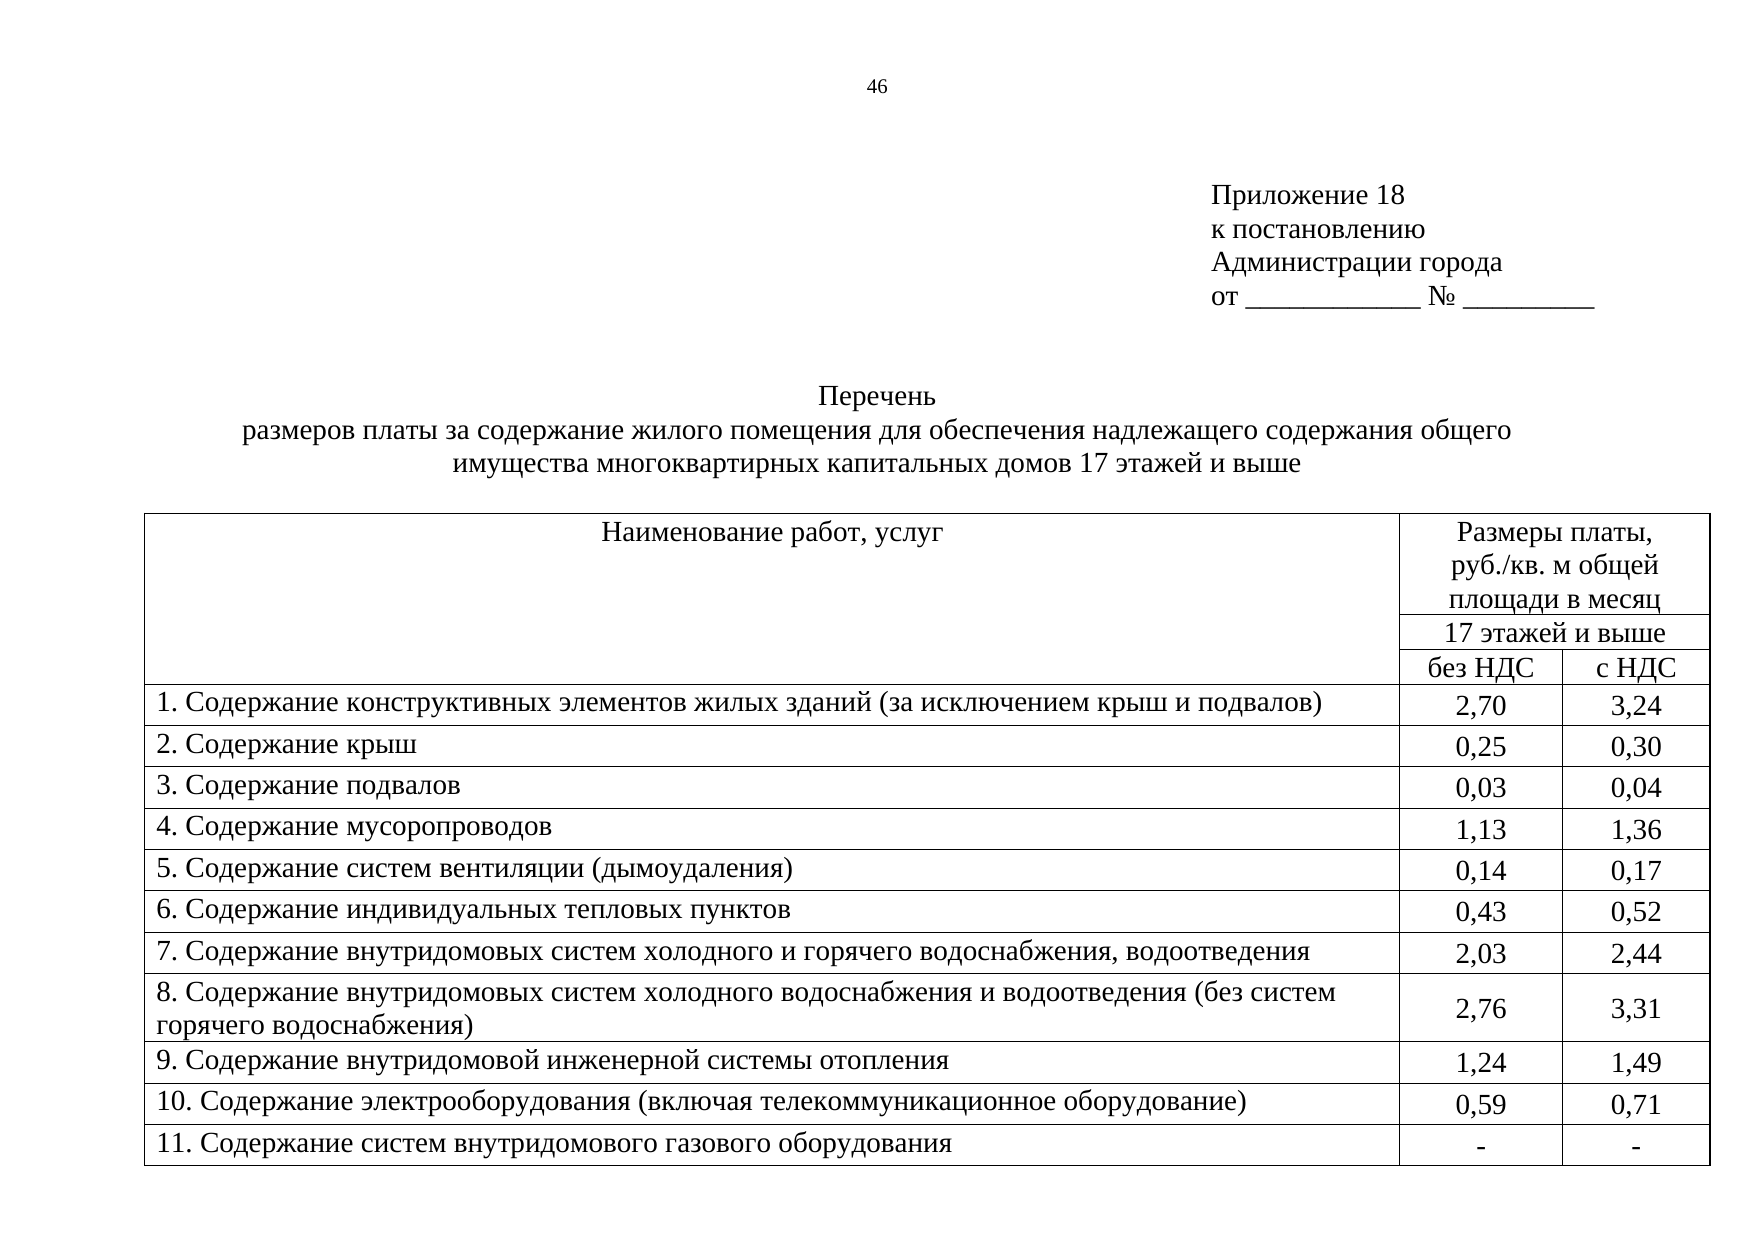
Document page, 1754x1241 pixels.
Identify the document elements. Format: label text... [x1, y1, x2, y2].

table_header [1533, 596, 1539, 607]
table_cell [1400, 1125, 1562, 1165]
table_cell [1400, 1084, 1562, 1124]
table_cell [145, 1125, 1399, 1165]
text к постановлению [118, 211, 1636, 244]
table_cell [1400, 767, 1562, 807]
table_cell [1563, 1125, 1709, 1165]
text Администрации города [118, 244, 1636, 278]
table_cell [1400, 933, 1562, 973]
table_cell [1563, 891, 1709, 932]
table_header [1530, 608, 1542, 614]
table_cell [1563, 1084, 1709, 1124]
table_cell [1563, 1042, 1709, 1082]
text Перечень [118, 378, 1636, 412]
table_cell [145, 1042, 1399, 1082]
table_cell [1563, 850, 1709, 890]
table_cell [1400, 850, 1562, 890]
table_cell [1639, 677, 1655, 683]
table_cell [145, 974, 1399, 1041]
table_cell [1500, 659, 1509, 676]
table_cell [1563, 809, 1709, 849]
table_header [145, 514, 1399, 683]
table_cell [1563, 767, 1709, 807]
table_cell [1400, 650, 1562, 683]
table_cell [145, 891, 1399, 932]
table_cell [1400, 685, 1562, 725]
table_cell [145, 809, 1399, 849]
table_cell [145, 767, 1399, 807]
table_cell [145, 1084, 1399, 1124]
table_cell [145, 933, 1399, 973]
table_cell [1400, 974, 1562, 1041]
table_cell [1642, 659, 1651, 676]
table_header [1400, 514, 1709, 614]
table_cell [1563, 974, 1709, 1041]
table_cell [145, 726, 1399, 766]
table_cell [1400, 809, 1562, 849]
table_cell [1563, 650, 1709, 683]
text имущества многоквартирных капитальных домов 17 этажей и выше [118, 446, 1636, 479]
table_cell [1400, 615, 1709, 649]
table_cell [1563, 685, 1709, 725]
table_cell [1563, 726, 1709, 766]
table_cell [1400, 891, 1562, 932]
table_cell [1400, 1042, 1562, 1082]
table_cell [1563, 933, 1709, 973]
text размеров платы за содержание жилого помещения для обеспечения надлежащего содержания общего [118, 412, 1636, 446]
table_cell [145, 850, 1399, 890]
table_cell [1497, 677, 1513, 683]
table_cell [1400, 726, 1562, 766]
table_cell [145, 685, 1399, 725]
text Приложение 18 [118, 177, 1636, 211]
text от ____________ № _________ [118, 278, 1636, 311]
